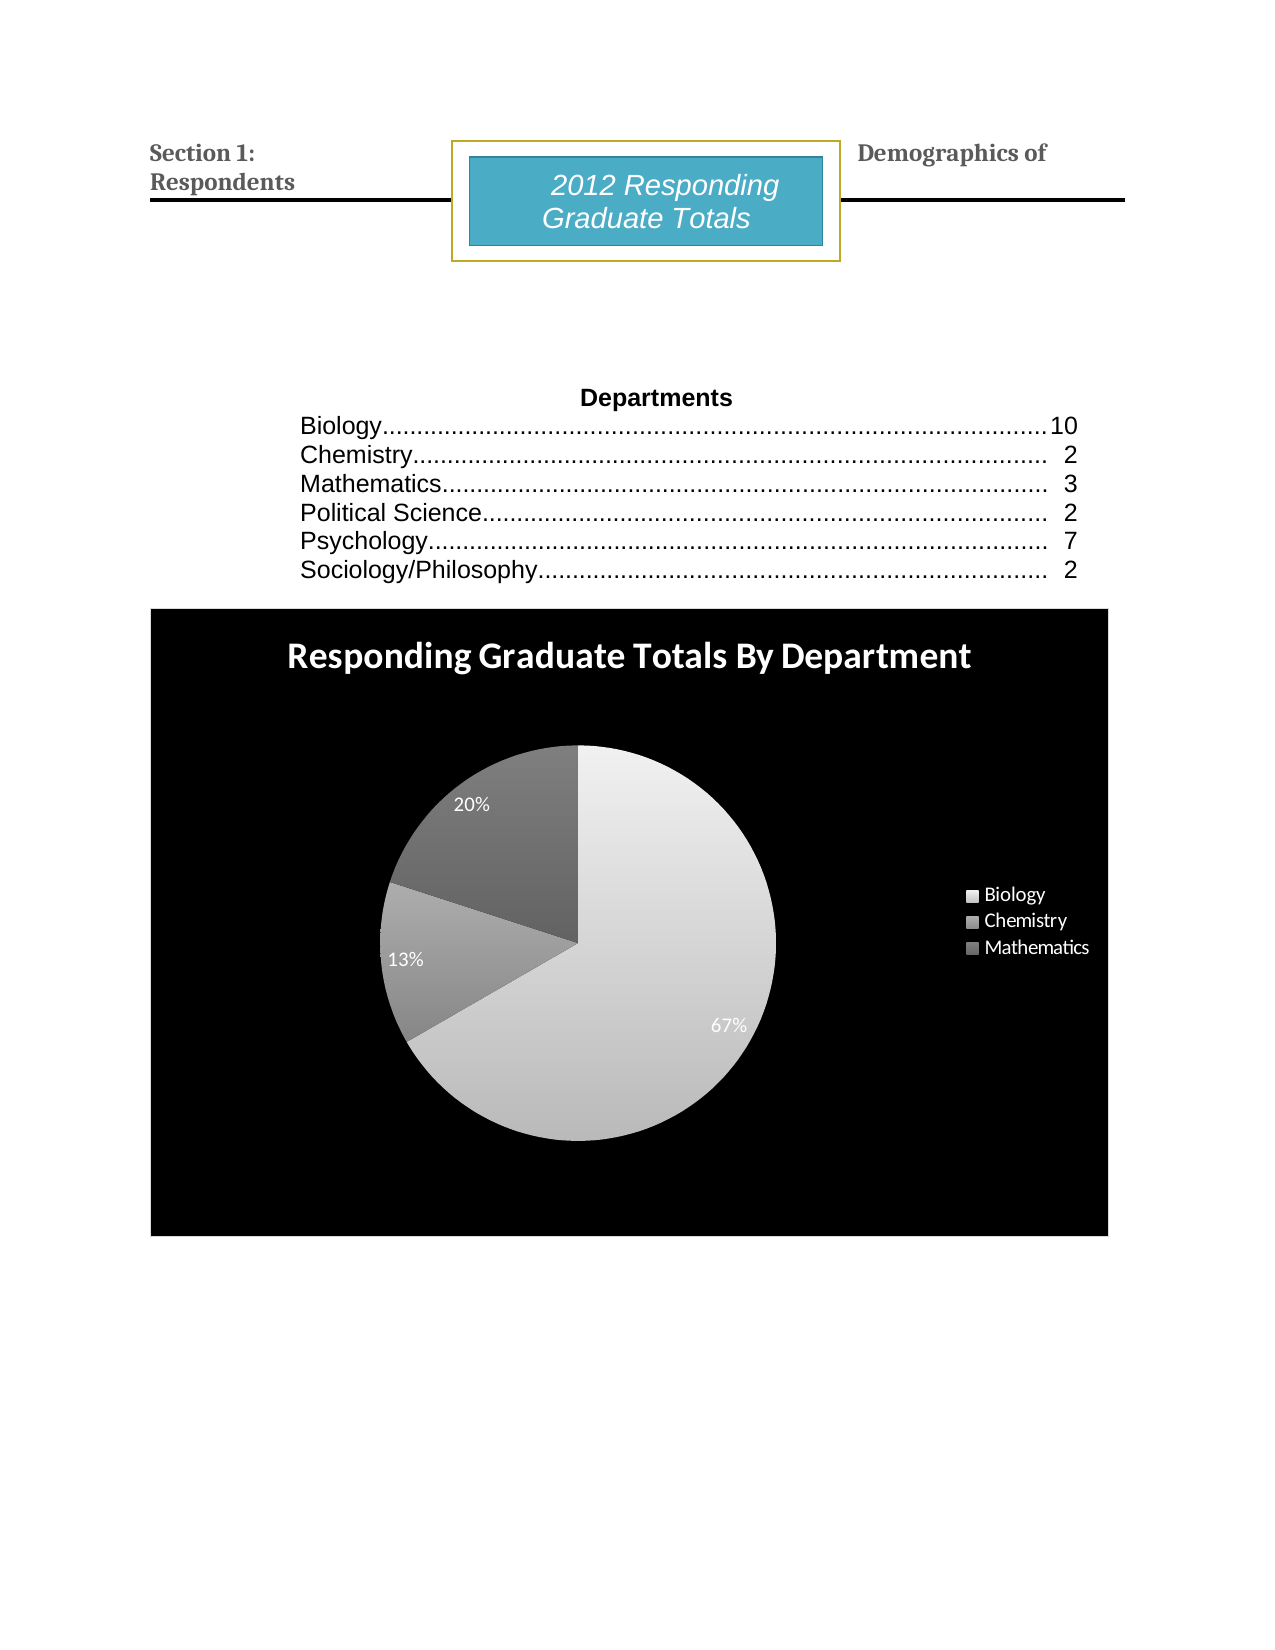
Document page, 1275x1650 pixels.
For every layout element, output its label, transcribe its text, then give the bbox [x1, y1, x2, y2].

text Political Science 2 [300, 497, 1125, 526]
text Sociology/Philosophy 2 [300, 555, 1125, 584]
text Departments [187, 382, 1125, 411]
text Psychology 7 [300, 526, 1125, 555]
text Biology 10 [300, 411, 1125, 440]
text Chemistry 2 [300, 440, 1125, 469]
subtitle Section 1: Demographics of Respondents [150, 139, 1125, 198]
text Mathematics 3 [300, 469, 1125, 497]
